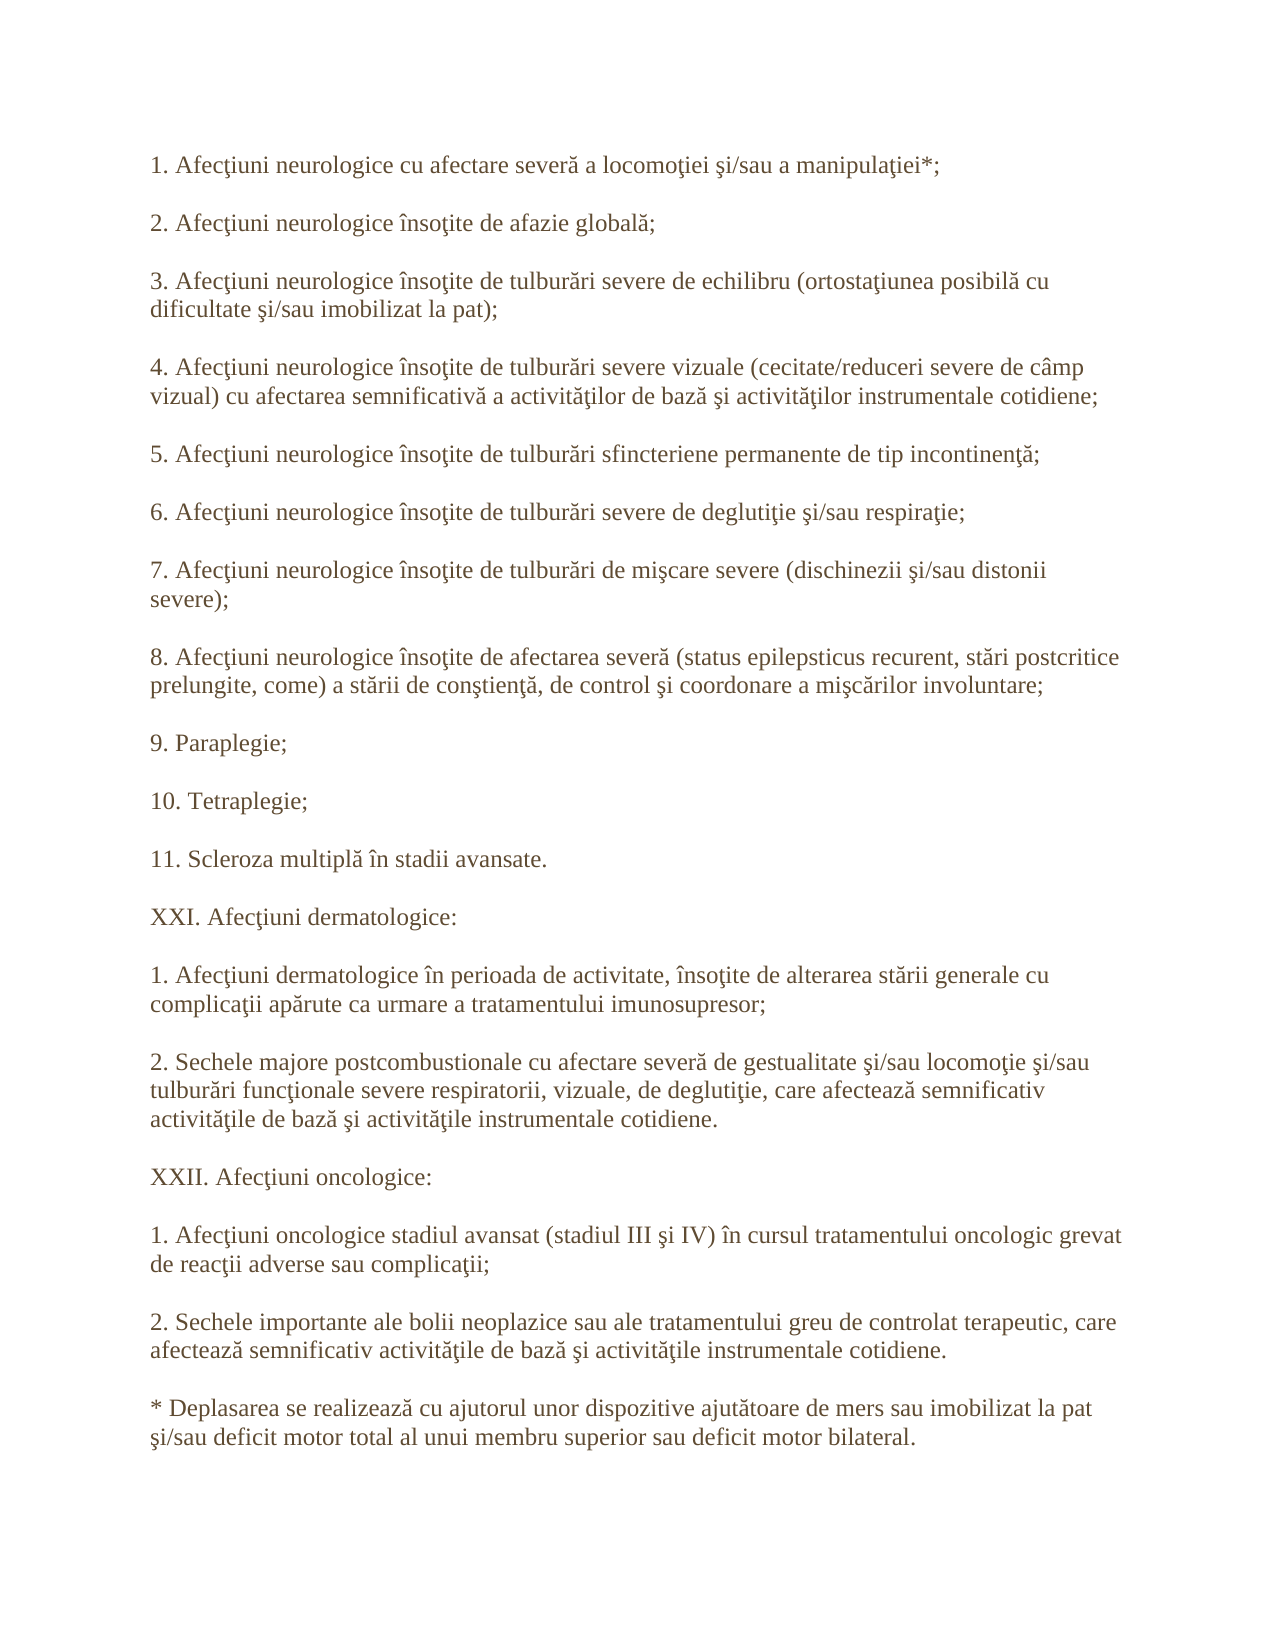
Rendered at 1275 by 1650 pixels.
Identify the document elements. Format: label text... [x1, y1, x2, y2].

text 1. Afecţiuni oncologice stadiul avansat (stadiul III şi IV) în cursul tratamentului oncologic grevat de reacţii adverse sau complicaţii; [150, 1220, 1125, 1277]
text 10. Tetraplegie; [150, 786, 1125, 815]
text 9. Paraplegie; [150, 728, 1125, 757]
text XXII. Afecţiuni oncologice: [150, 1162, 1125, 1191]
text 1. Afecţiuni dermatologice în perioada de activitate, însoţite de alterarea stării generale cu complicaţii apărute ca urmare a tratamentului imunosupresor; [150, 960, 1125, 1017]
text XXI. Afecţiuni dermatologice: [150, 902, 1125, 931]
text 11. Scleroza multiplă în stadii avansate. [150, 844, 1125, 873]
text 1. Afecţiuni neurologice cu afectare severă a locomoţiei şi/sau a manipulaţiei*; [150, 150, 1125, 179]
text 2. Sechele importante ale bolii neoplazice sau ale tratamentului greu de controlat terapeutic, care afectează semnificativ activităţile de bază şi activităţile instrumentale cotidiene. [150, 1307, 1125, 1364]
text 4. Afecţiuni neurologice însoţite de tulburări severe vizuale (cecitate/reduceri severe de câmp vizual) cu afectarea semnificativă a activităţilor de bază şi activităţilor instrumentale cotidiene; [150, 352, 1125, 410]
text * Deplasarea se realizează cu ajutorul unor dispozitive ajutătoare de mers sau imobilizat la pat şi/sau deficit motor total al unui membru superior sau deficit motor bilateral. [150, 1393, 1125, 1451]
text 2. Sechele majore postcombustionale cu afectare severă de gestualitate şi/sau locomoţie şi/sau tulburări funcţionale severe respiratorii, vizuale, de deglutiţie, care afectează semnificativ activităţile de bază şi activităţile instrumentale cotidiene. [150, 1047, 1125, 1133]
text 8. Afecţiuni neurologice însoţite de afectarea severă (status epilepsticus recurent, stări postcritice prelungite, come) a stării de conştienţă, de control şi coordonare a mişcărilor involuntare; [150, 642, 1125, 699]
text 2. Afecţiuni neurologice însoţite de afazie globală; [150, 208, 1125, 237]
text 3. Afecţiuni neurologice însoţite de tulburări severe de echilibru (ortostaţiunea posibilă cu dificultate şi/sau imobilizat la pat); [150, 266, 1125, 323]
text 7. Afecţiuni neurologice însoţite de tulburări de mişcare severe (dischinezii şi/sau distonii severe); [150, 555, 1125, 612]
text 5. Afecţiuni neurologice însoţite de tulburări sfincteriene permanente de tip incontinenţă; [150, 439, 1125, 468]
text 6. Afecţiuni neurologice însoţite de tulburări severe de deglutiţie şi/sau respiraţie; [150, 497, 1125, 526]
